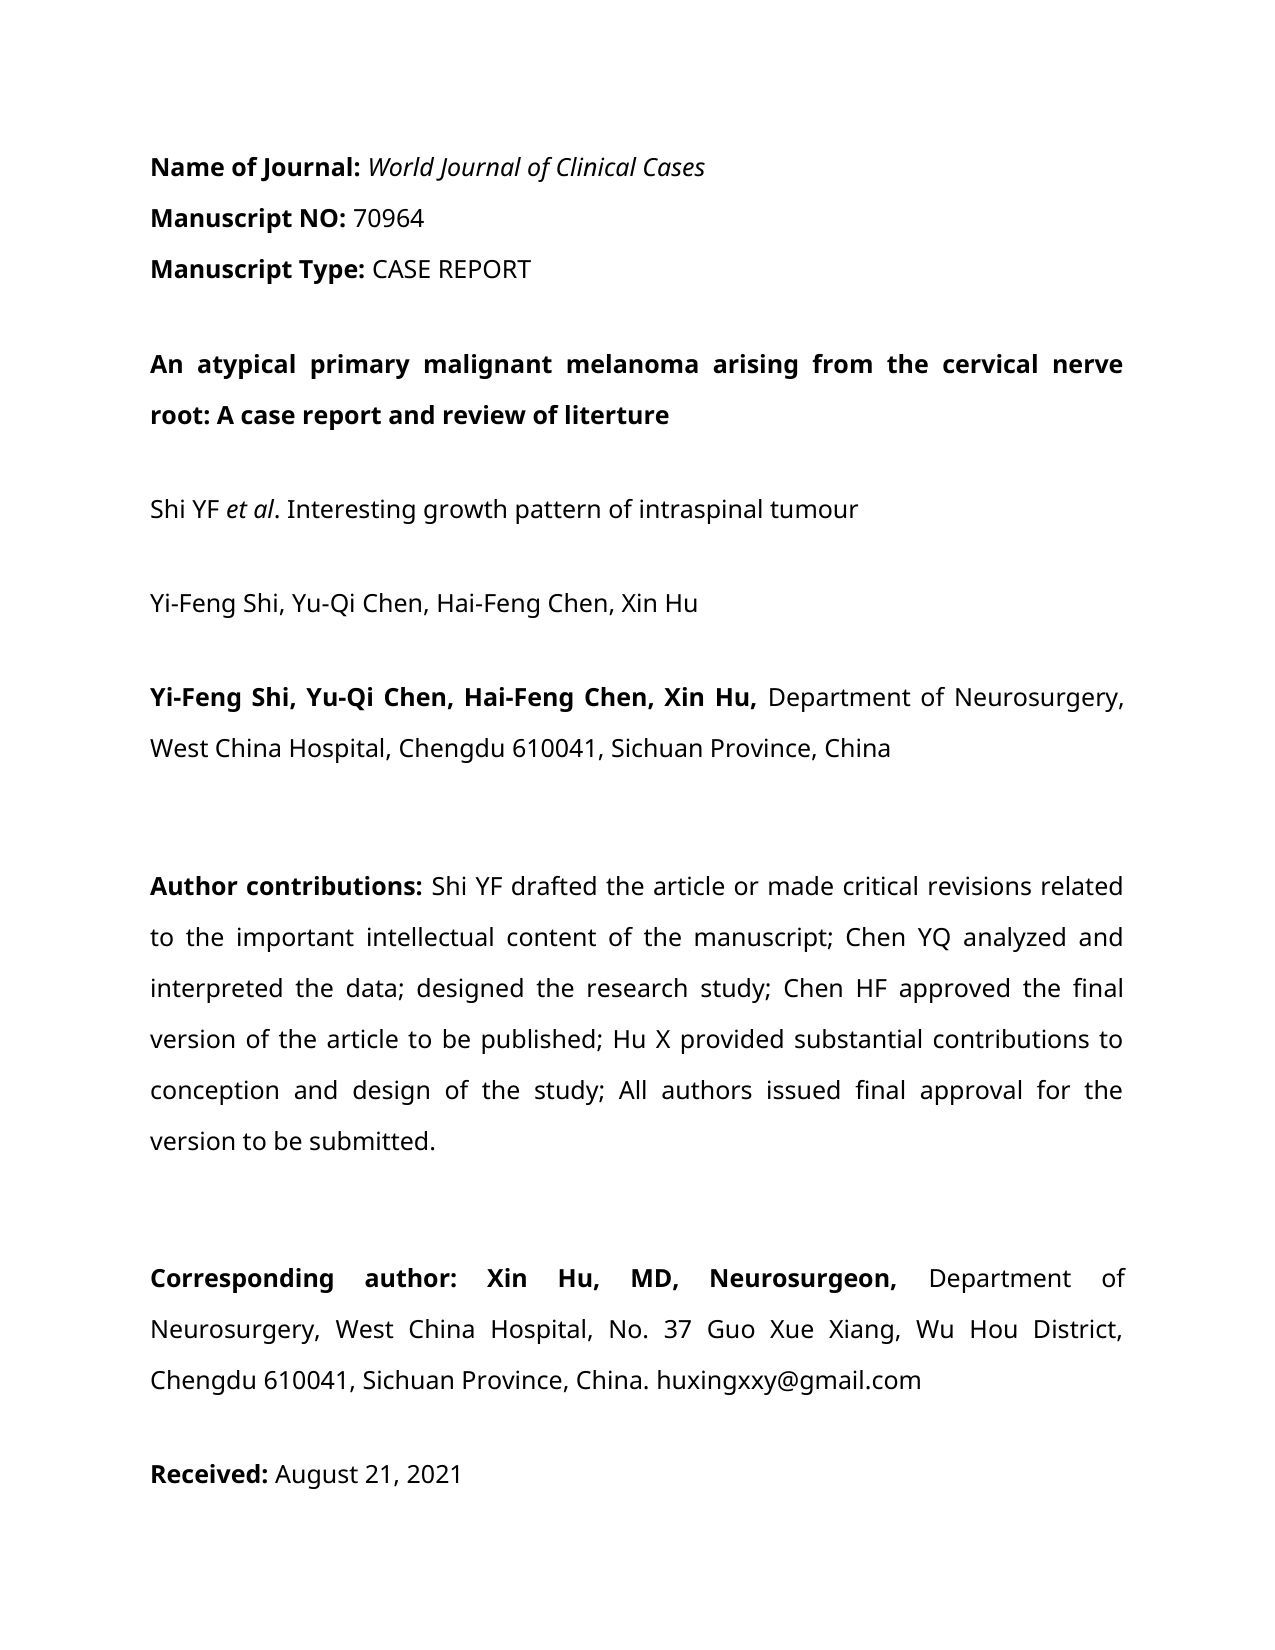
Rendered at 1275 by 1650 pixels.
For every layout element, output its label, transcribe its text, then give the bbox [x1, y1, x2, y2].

text Shi YF et al. Interesting growth pattern of intraspinal tumour [150, 491, 1125, 526]
text Manuscript Type: CASE REPORT [150, 252, 1125, 286]
text Yi-Feng Shi, Yu-Qi Chen, Hai-Feng Chen, Xin Hu [150, 586, 1125, 620]
text Author contributions: Shi YF drafted the article or made critical revisions related to the important intellectual content of the manuscript; Chen YQ analyzed and interpreted the data; designed the research study; Chen HF approved the final version of the article to be published; Hu X provided substantial contributions to conception and design of the study; All authors issued final approval for the version to be submitted. [150, 868, 1125, 1157]
text Name of Journal: World Journal of Clinical Cases [150, 150, 1125, 184]
text Received: August 21, 2021 [150, 1457, 1125, 1491]
text Yi-Feng Shi, Yu-Qi Chen, Hai-Feng Chen, Xin Hu, Department of Neurosurgery, West China Hospital, Chengdu 610041, Sichuan Province, China [150, 680, 1125, 765]
text Corresponding author: Xin Hu, MD, Neurosurgeon, Department of Neurosurgery, West China Hospital, No. 37 Guo Xue Xiang, Wu Hou District, Chengdu 610041, Sichuan Province, China. huxingxxy@gmail.com [150, 1261, 1125, 1397]
text An atypical primary malignant melanoma arising from the cervical nerve root: A case report and review of literture [150, 346, 1125, 431]
text Manuscript NO: 70964 [150, 201, 1125, 235]
